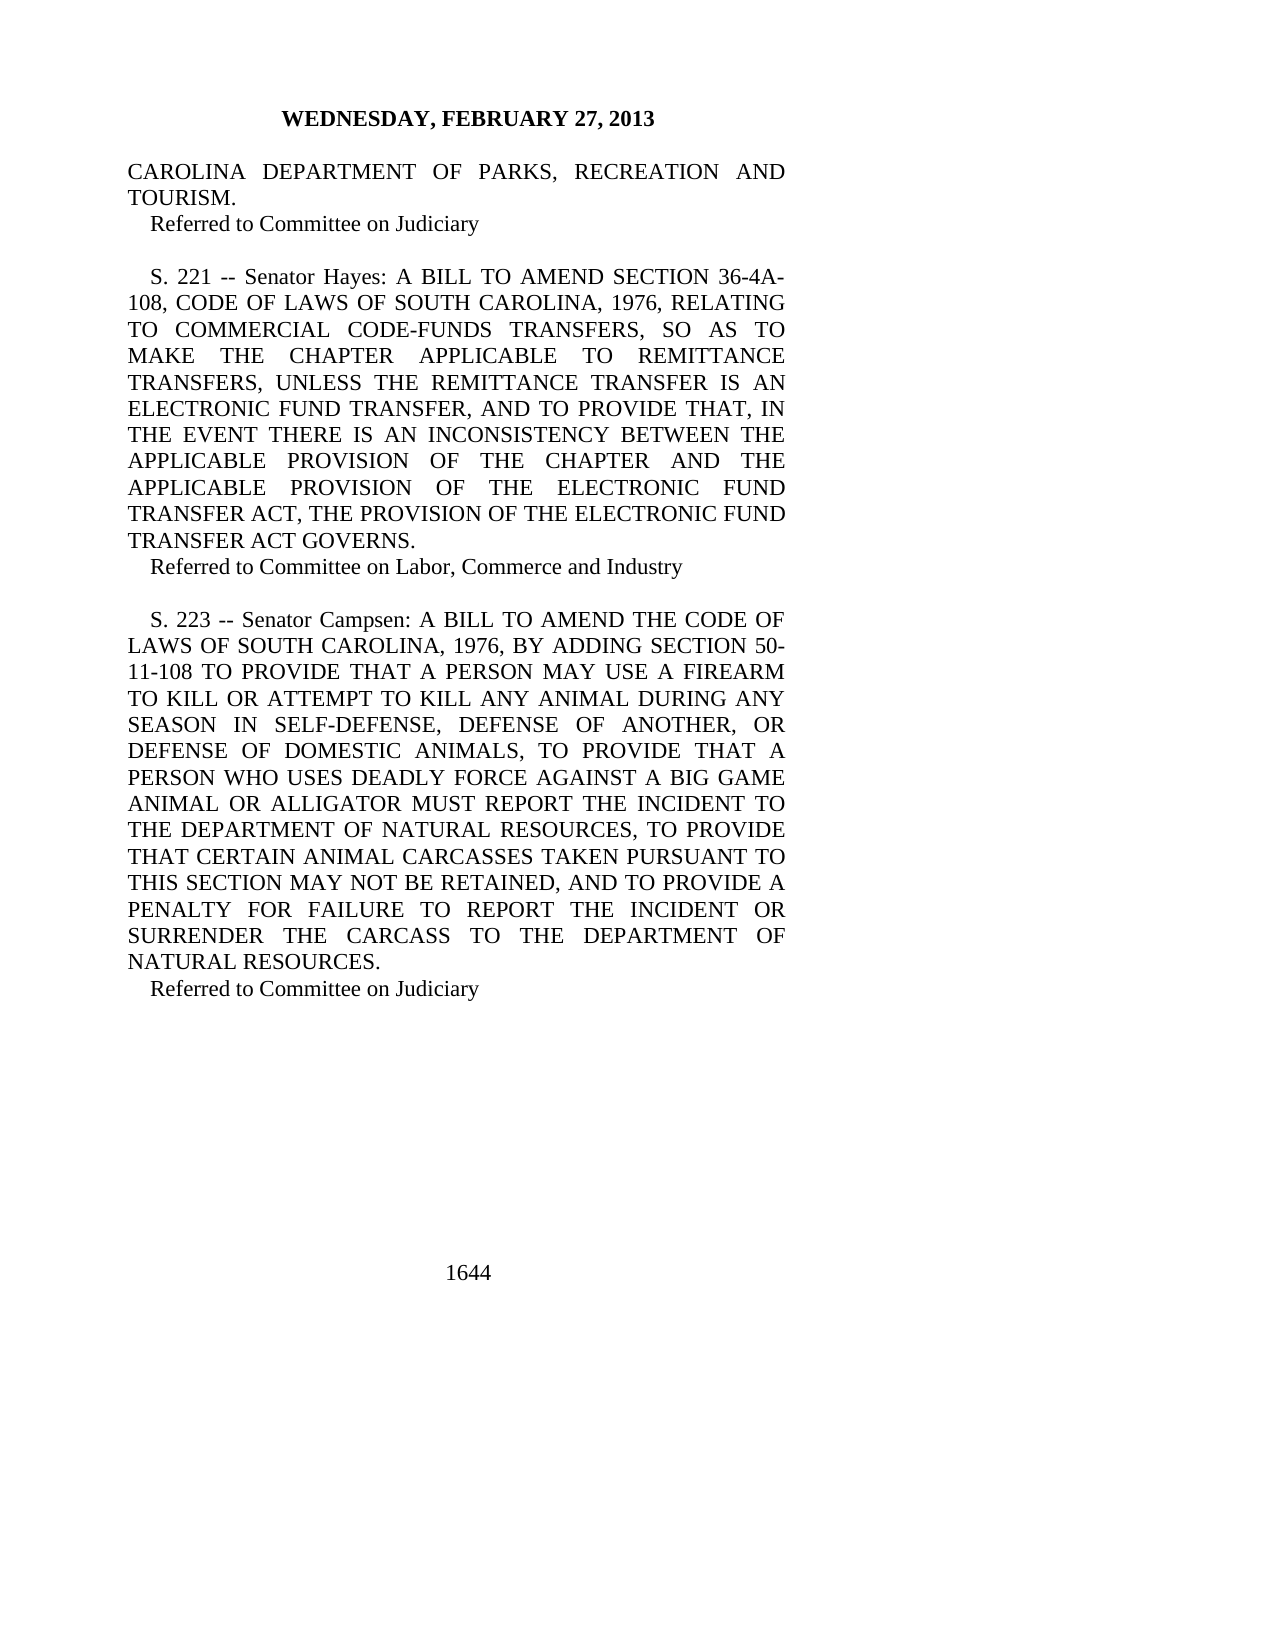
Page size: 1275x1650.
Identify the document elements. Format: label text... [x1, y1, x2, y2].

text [127, 158, 786, 210]
text Referred to Committee on Judiciary [127, 975, 786, 1001]
text Referred to Committee on Labor, Commerce and Industry [127, 553, 786, 579]
text S. 221 -- Senator Hayes: A BILL TO AMEND SECTION 36-4A-108, CODE OF LAWS OF SOUTH CAROLINA, 1976, RELATING TO COMMERCIAL CODE-FUNDS TRANSFERS, SO AS TO MAKE THE CHAPTER APPLICABLE TO REMITTANCE TRANSFERS, UNLESS THE REMITTANCE TRANSFER IS AN ELECTRONIC FUND TRANSFER, AND TO PROVIDE THAT, IN THE EVENT THERE IS AN INCONSISTENCY BETWEEN THE APPLICABLE PROVISION OF THE CHAPTER AND THE APPLICABLE PROVISION OF THE ELECTRONIC FUND TRANSFER ACT, THE PROVISION OF THE ELECTRONIC FUND TRANSFER ACT GOVERNS. [127, 263, 786, 553]
text S. 223 -- Senator Campsen: A BILL TO AMEND THE CODE OF LAWS OF SOUTH CAROLINA, 1976, BY ADDING SECTION 50-11-108 TO PROVIDE THAT A PERSON MAY USE A FIREARM TO KILL OR ATTEMPT TO KILL ANY ANIMAL DURING ANY SEASON IN SELF-DEFENSE, DEFENSE OF ANOTHER, OR DEFENSE OF DOMESTIC ANIMALS, TO PROVIDE THAT A PERSON WHO USES DEADLY FORCE AGAINST A BIG GAME ANIMAL OR ALLIGATOR MUST REPORT THE INCIDENT TO THE DEPARTMENT OF NATURAL RESOURCES, TO PROVIDE THAT CERTAIN ANIMAL CARCASSES TAKEN PURSUANT TO THIS SECTION MAY NOT BE RETAINED, AND TO PROVIDE A PENALTY FOR FAILURE TO REPORT THE INCIDENT OR SURRENDER THE CARCASS TO THE DEPARTMENT OF NATURAL RESOURCES. [127, 606, 786, 975]
text Referred to Committee on Judiciary [127, 210, 786, 237]
